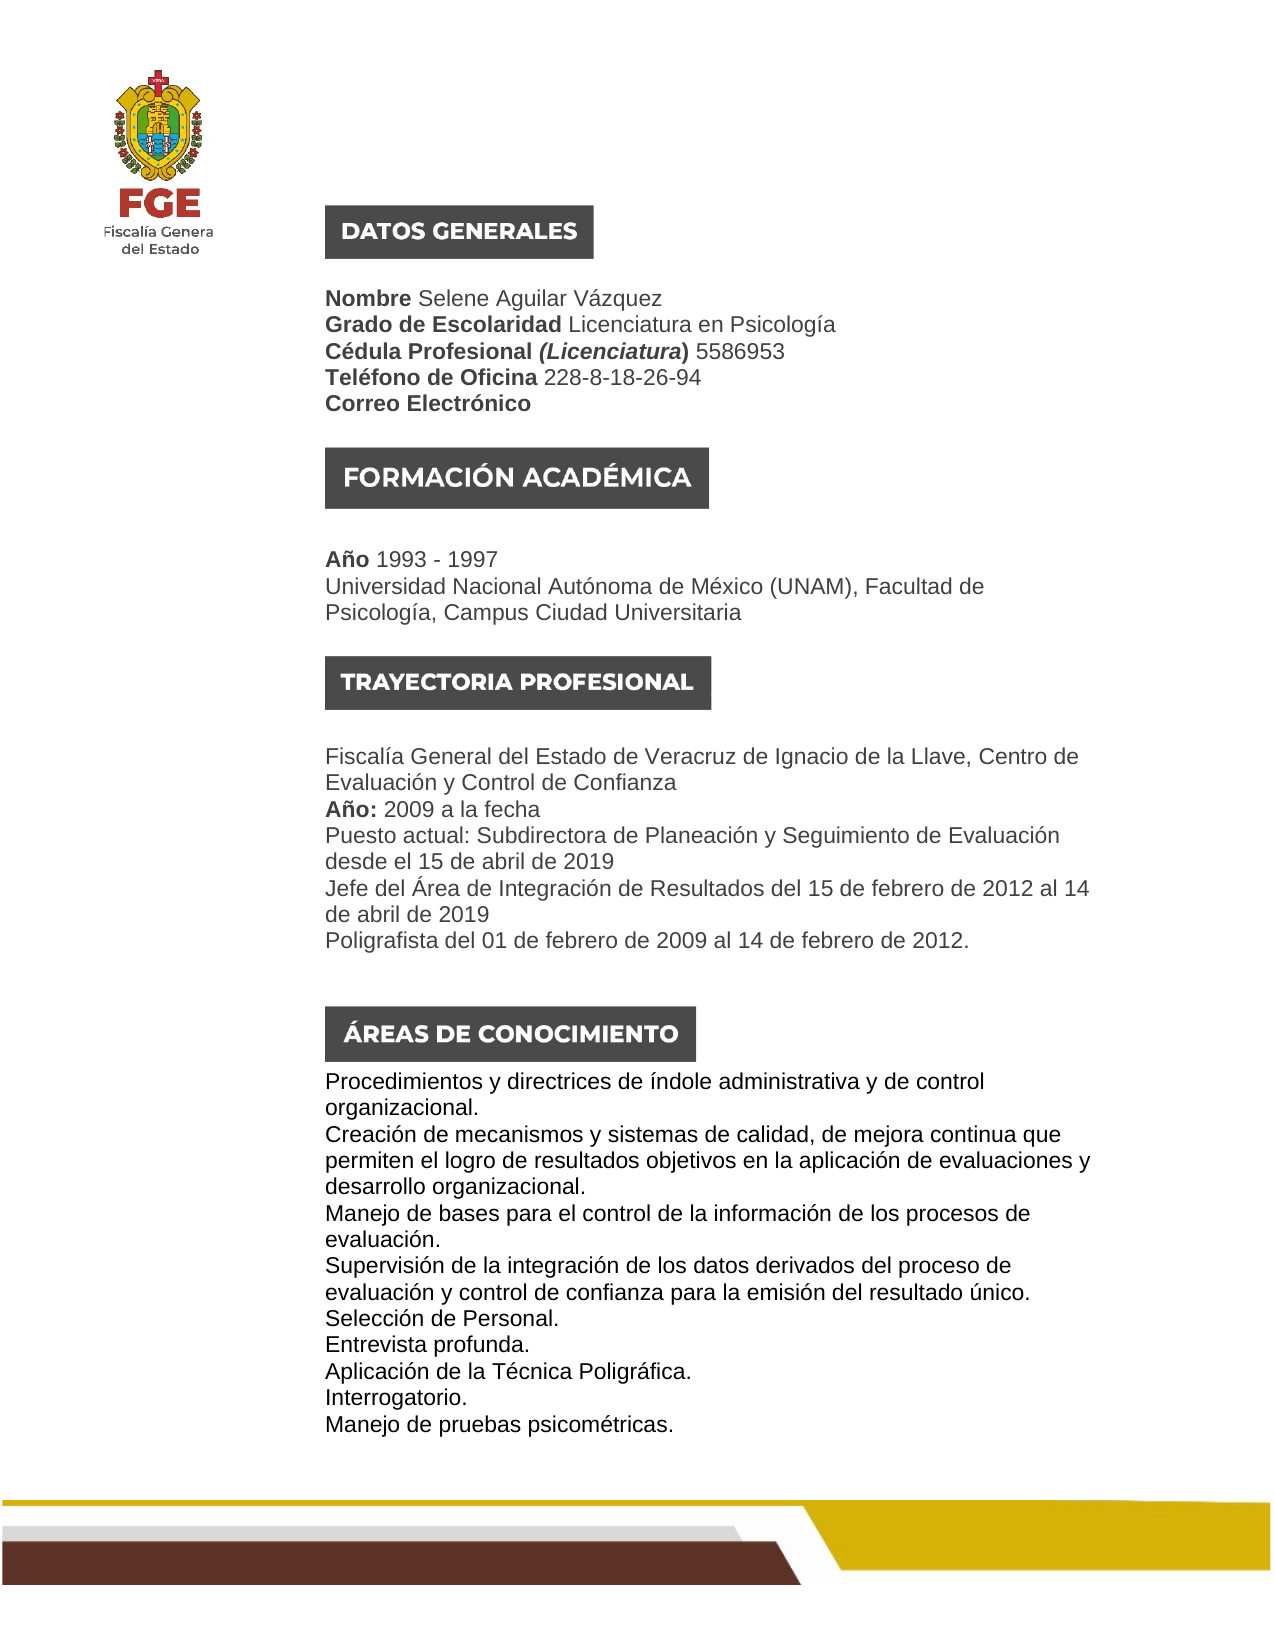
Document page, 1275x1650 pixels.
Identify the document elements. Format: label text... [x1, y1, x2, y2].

text Nombre Selene Aguilar Vázquez [325, 285, 1098, 311]
text Selección de Personal. [325, 1305, 1098, 1331]
picture [0, 1500, 1271, 1584]
text Supervisión de la integración de los datos derivados del proceso de evaluación y control de confianza para la emisión del resultado único. [325, 1252, 1098, 1305]
text Fiscalía General del Estado de Veracruz de Ignacio de la Llave, Centro de Evaluación y Control de Confianza [325, 743, 1098, 796]
text Jefe del Área de Integración de Resultados del 15 de febrero de 2012 al 14 de abril de 2019 [325, 875, 1098, 927]
text Manejo de bases para el control de la información de los procesos de evaluación. [325, 1200, 1098, 1252]
picture [103, 70, 213, 252]
text Creación de mecanismos y sistemas de calidad, de mejora continua que permiten el logro de resultados objetivos en la aplicación de evaluaciones y desarrollo organizacional. [325, 1121, 1098, 1200]
picture [325, 656, 712, 710]
text Puesto actual: Subdirectora de Planeación y Seguimiento de Evaluación desde el 15 de abril de 2019 [325, 822, 1098, 875]
text Manejo de pruebas psicométricas. [325, 1411, 1098, 1437]
text Año 1993 - 1997 [325, 546, 1098, 573]
text Grado de Escolaridad Licenciatura en Psicología [325, 311, 1098, 338]
text Poligrafista del 01 de febrero de 2009 al 14 de febrero de 2012. [325, 927, 1098, 954]
text Teléfono de Oficina 228-8-18-26-94 [325, 364, 1098, 390]
text Año: 2009 a la fecha [325, 796, 1098, 822]
text Interrogatorio. [325, 1384, 1098, 1411]
picture [325, 205, 594, 259]
text Procedimientos y directrices de índole administrativa y de control organizacional. [325, 1068, 1098, 1121]
text Universidad Nacional Autónoma de México (UNAM), Facultad de Psicología, Campus Ciudad Universitaria [325, 573, 1098, 625]
text Entrevista profunda. [325, 1331, 1098, 1358]
text Cédula Profesional (Licenciatura) 5586953 [325, 338, 1098, 364]
picture [325, 1006, 697, 1062]
text Correo Electrónico [325, 390, 1098, 417]
text Aplicación de la Técnica Poligráfica. [325, 1358, 1098, 1384]
picture [325, 447, 710, 509]
